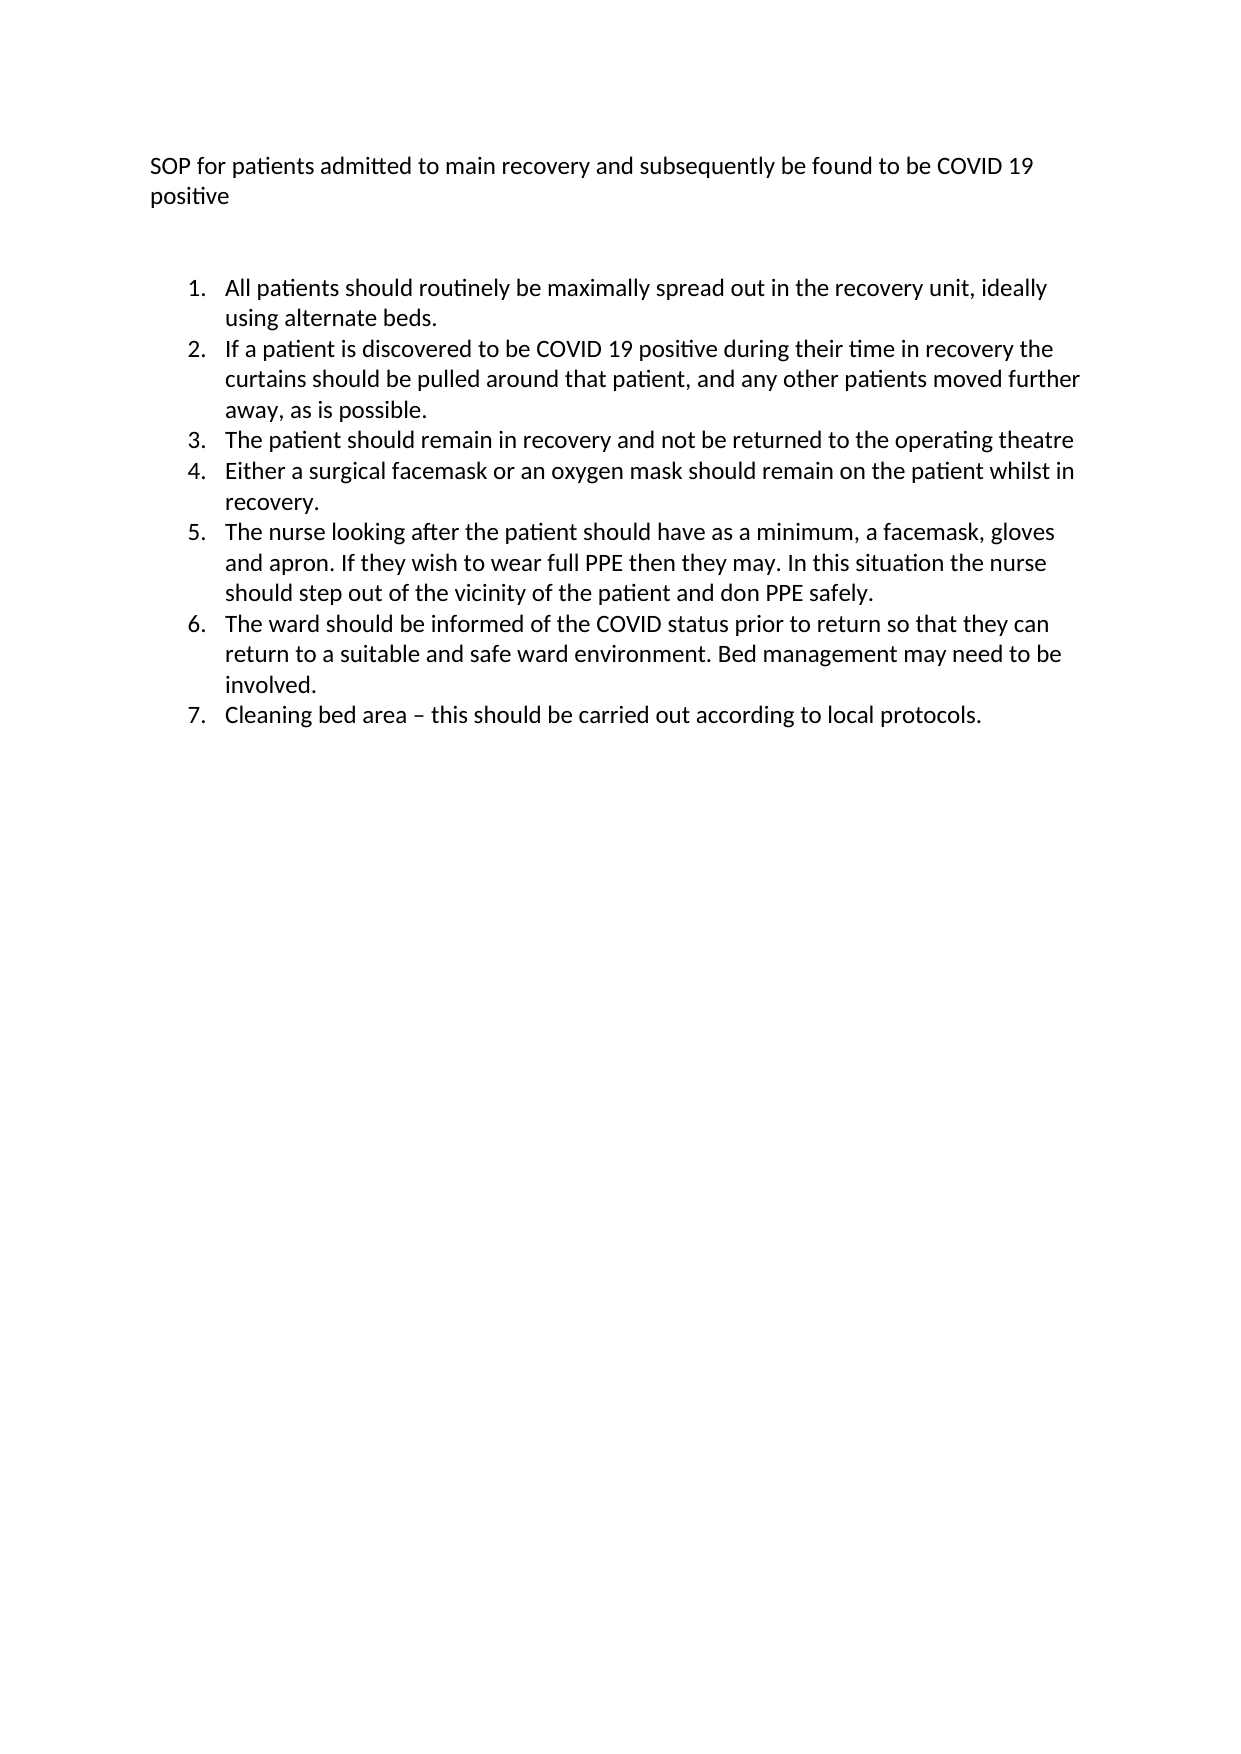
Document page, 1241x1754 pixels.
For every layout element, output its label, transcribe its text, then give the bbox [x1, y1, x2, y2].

list Either a surgical facemask or an oxygen mask should remain on the patient whilst in recovery. [187, 455, 1090, 516]
list The ward should be informed of the COVID status prior to return so that they can return to a suitable and safe ward environment. Bed management may need to be involved. [187, 608, 1090, 699]
list Cleaning bed area – this should be carried out according to local protocols. [187, 699, 1090, 730]
list The patient should remain in recovery and not be returned to the operating theatre [187, 425, 1090, 455]
list All patients should routinely be maximally spread out in the recovery unit, ideally using alternate beds. [187, 272, 1090, 333]
text SOP for patients admitted to main recovery and subsequently be found to be COVID 19 positive [150, 150, 1090, 211]
list If a patient is discovered to be COVID 19 positive during their time in recovery the curtains should be pulled around that patient, and any other patients moved further away, as is possible. [187, 333, 1090, 425]
list The nurse looking after the patient should have as a minimum, a facemask, gloves and apron. If they wish to wear full PPE then they may. In this situation the nurse should step out of the vicinity of the patient and don PPE safely. [187, 516, 1090, 608]
